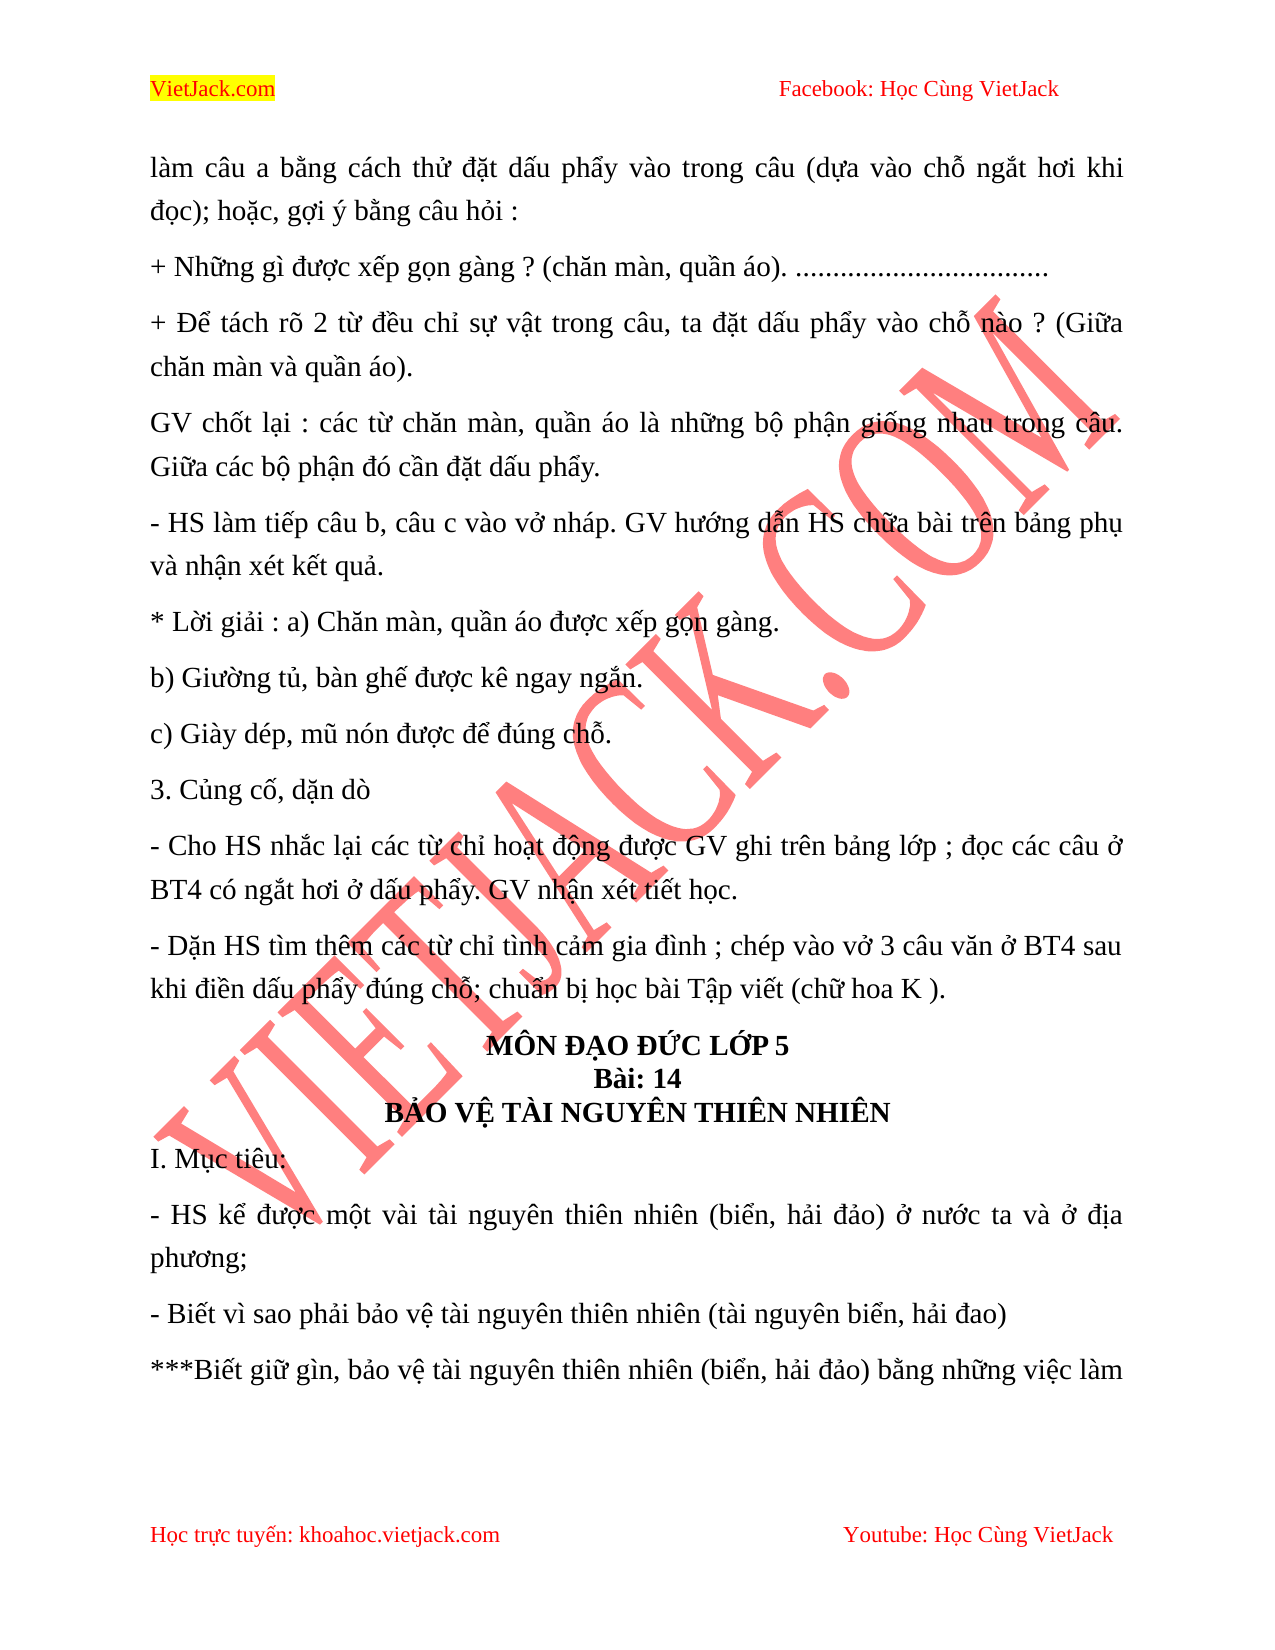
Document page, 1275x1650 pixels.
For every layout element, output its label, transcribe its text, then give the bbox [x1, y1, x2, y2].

text + Những gì được xếp gọn gàng ? (chăn màn, quần áo). [150, 249, 1125, 283]
text BẢO VỆ TÀI NGUYÊN THIÊN NHIÊN [150, 1095, 1125, 1128]
text - Cho HS nhắc lại các từ chỉ hoạt động được GV ghi trên bảng lớp ; đọc các câu ở BT4 có ngắt hơi ở dấu phẩy. GV nhận xét tiết học. [150, 828, 1125, 906]
text Bài: 14 [150, 1061, 1125, 1095]
text - Biết vì sao phải bảo vệ tài nguyên thiên nhiên (tài nguyên biển, hải đao) [150, 1296, 1125, 1330]
text GV chốt lại : các từ chăn màn, quần áo là những bộ phận giống nhau trong câu. Giữa các bộ phận đó cần đặt dấu phẩy. [150, 405, 1125, 482]
text + Để tách rõ 2 từ đều chỉ sự vật trong câu, ta đặt dấu phẩy vào chỗ nào ? (Giữa chăn màn và quần áo). [150, 306, 1125, 383]
text - HS làm tiếp câu b, câu c vào vở nháp. GV hướng dẫn HS chữa bài trên bảng phụ và nhận xét kết quả. [150, 505, 1125, 582]
text MÔN ĐẠO ĐỨC LỚP 5 [150, 1028, 1125, 1061]
text c) Giày dép, mũ nón được để đúng chỗ. [150, 716, 1125, 750]
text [150, 1352, 1125, 1386]
text 3. Củng cố, dặn dò [150, 772, 1125, 806]
text I. Mục tiêu: [150, 1141, 1125, 1174]
text - HS kể được một vài tài nguyên thiên nhiên (biển, hải đảo) ở nước ta và ở địa phương; [150, 1197, 1125, 1274]
text b) Giường tủ, bàn ghế được kê ngay ngắn. [150, 660, 1125, 694]
text - Dặn HS tìm thêm các từ chỉ tình cảm gia đình ; chép vào vở 3 câu văn ở BT4 sau khi điền dấu phẩy đúng chỗ; chuẩn bị học bài Tập viết (chữ hoa K ). [150, 928, 1125, 1005]
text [150, 150, 1125, 227]
text * Lời giải : a) Chăn màn, quần áo được xếp gọn gàng. [150, 604, 1125, 638]
